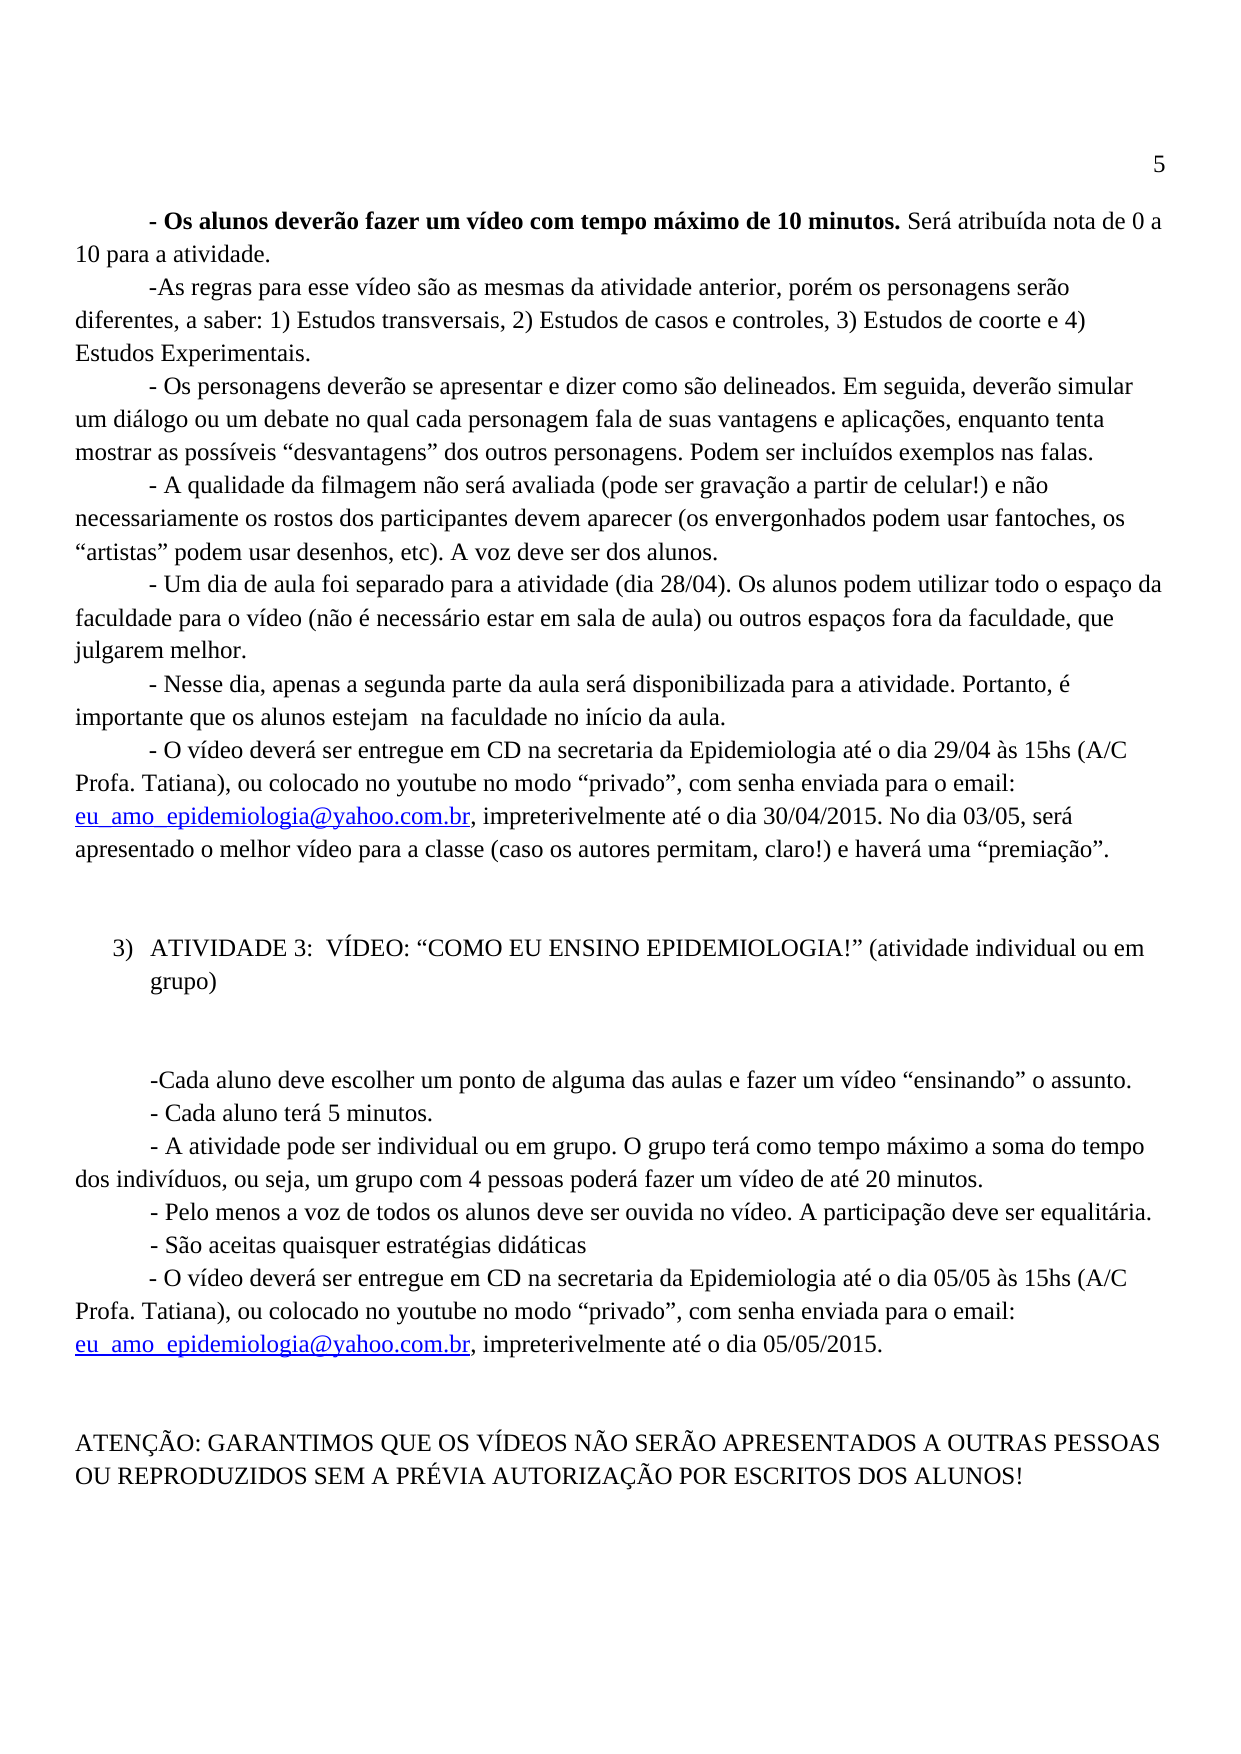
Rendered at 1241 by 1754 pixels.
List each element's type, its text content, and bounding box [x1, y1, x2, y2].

text - A atividade pode ser individual ou em grupo. O grupo terá como tempo máximo a soma do tempo dos indivíduos, ou seja, um grupo com 4 pessoas poderá fazer um vídeo de até 20 minutos. [75, 1131, 1165, 1193]
text - A qualidade da filmagem não será avaliada (pode ser gravação a partir de celular!) e não necessariamente os rostos dos participantes devem aparecer (os envergonhados podem usar fantoches, os “artistas” podem usar desenhos, etc). A voz deve ser dos alunos. [75, 471, 1165, 565]
text ATENÇÃO: GARANTIMOS QUE OS VÍDEOS NÃO SERÃO APRESENTADOS A OUTRAS PESSOAS OU REPRODUZIDOS SEM A PRÉVIA AUTORIZAÇÃO POR ESCRITOS DOS ALUNOS! [75, 1428, 1165, 1490]
text - Pelo menos a voz de todos os alunos deve ser ouvida no vídeo. A participação deve ser equalitária. [75, 1197, 1165, 1226]
text - O vídeo deverá ser entregue em CD na secretaria da Epidemiologia até o dia 05/05 às 15hs (A/C Profa. Tatiana), ou colocado no youtube no modo “privado”, com senha enviada para o email: eu_amo_epidemiologia@yahoo.com.br, impreterivelmente até o dia 05/05/2015. [75, 1263, 1165, 1358]
text - O vídeo deverá ser entregue em CD na secretaria da Epidemiologia até o dia 29/04 às 15hs (A/C Profa. Tatiana), ou colocado no youtube no modo “privado”, com senha enviada para o email: eu_amo_epidemiologia@yahoo.com.br, impreterivelmente até o dia 30/04/2015. No dia 03/05, será apresentado o melhor vídeo para a classe (caso os autores permitam, claro!) e haverá uma “premiação”. [75, 735, 1165, 862]
text -Cada aluno deve escolher um ponto de alguma das aulas e fazer um vídeo “ensinando” o assunto. [75, 1065, 1165, 1094]
text - Um dia de aula foi separado para a atividade (dia 28/04). Os alunos podem utilizar todo o espaço da faculdade para o vídeo (não é necessário estar em sala de aula) ou outros espaços fora da faculdade, que julgarem melhor. [75, 569, 1165, 664]
text - Os personagens deverão se apresentar e dizer como são delineados. Em seguida, deverão simular um diálogo ou um debate no qual cada personagem fala de suas vantagens e aplicações, enquanto tenta mostrar as possíveis “desvantagens” dos outros personagens. Podem ser incluídos exemplos nas falas. [75, 371, 1165, 466]
text - Cada aluno terá 5 minutos. [75, 1098, 1165, 1127]
text - Nesse dia, apenas a segunda parte da aula será disponibilizada para a atividade. Portanto, é importante que os alunos estejam na faculdade no início da aula. [75, 669, 1165, 730]
list ATIVIDADE 3: VÍDEO: “COMO EU ENSINO EPIDEMIOLOGIA!” (atividade individual ou em grupo) [112, 933, 1165, 994]
text - São aceitas quaisquer estratégias didáticas [75, 1230, 1165, 1259]
text - Os alunos deverão fazer um vídeo com tempo máximo de 10 minutos. Será atribuída nota de 0 a 10 para a atividade. [75, 206, 1165, 268]
text -As regras para esse vídeo são as mesmas da atividade anterior, porém os personagens serão diferentes, a saber: 1) Estudos transversais, 2) Estudos de casos e controles, 3) Estudos de coorte e 4) Estudos Experimentais. [75, 272, 1165, 367]
